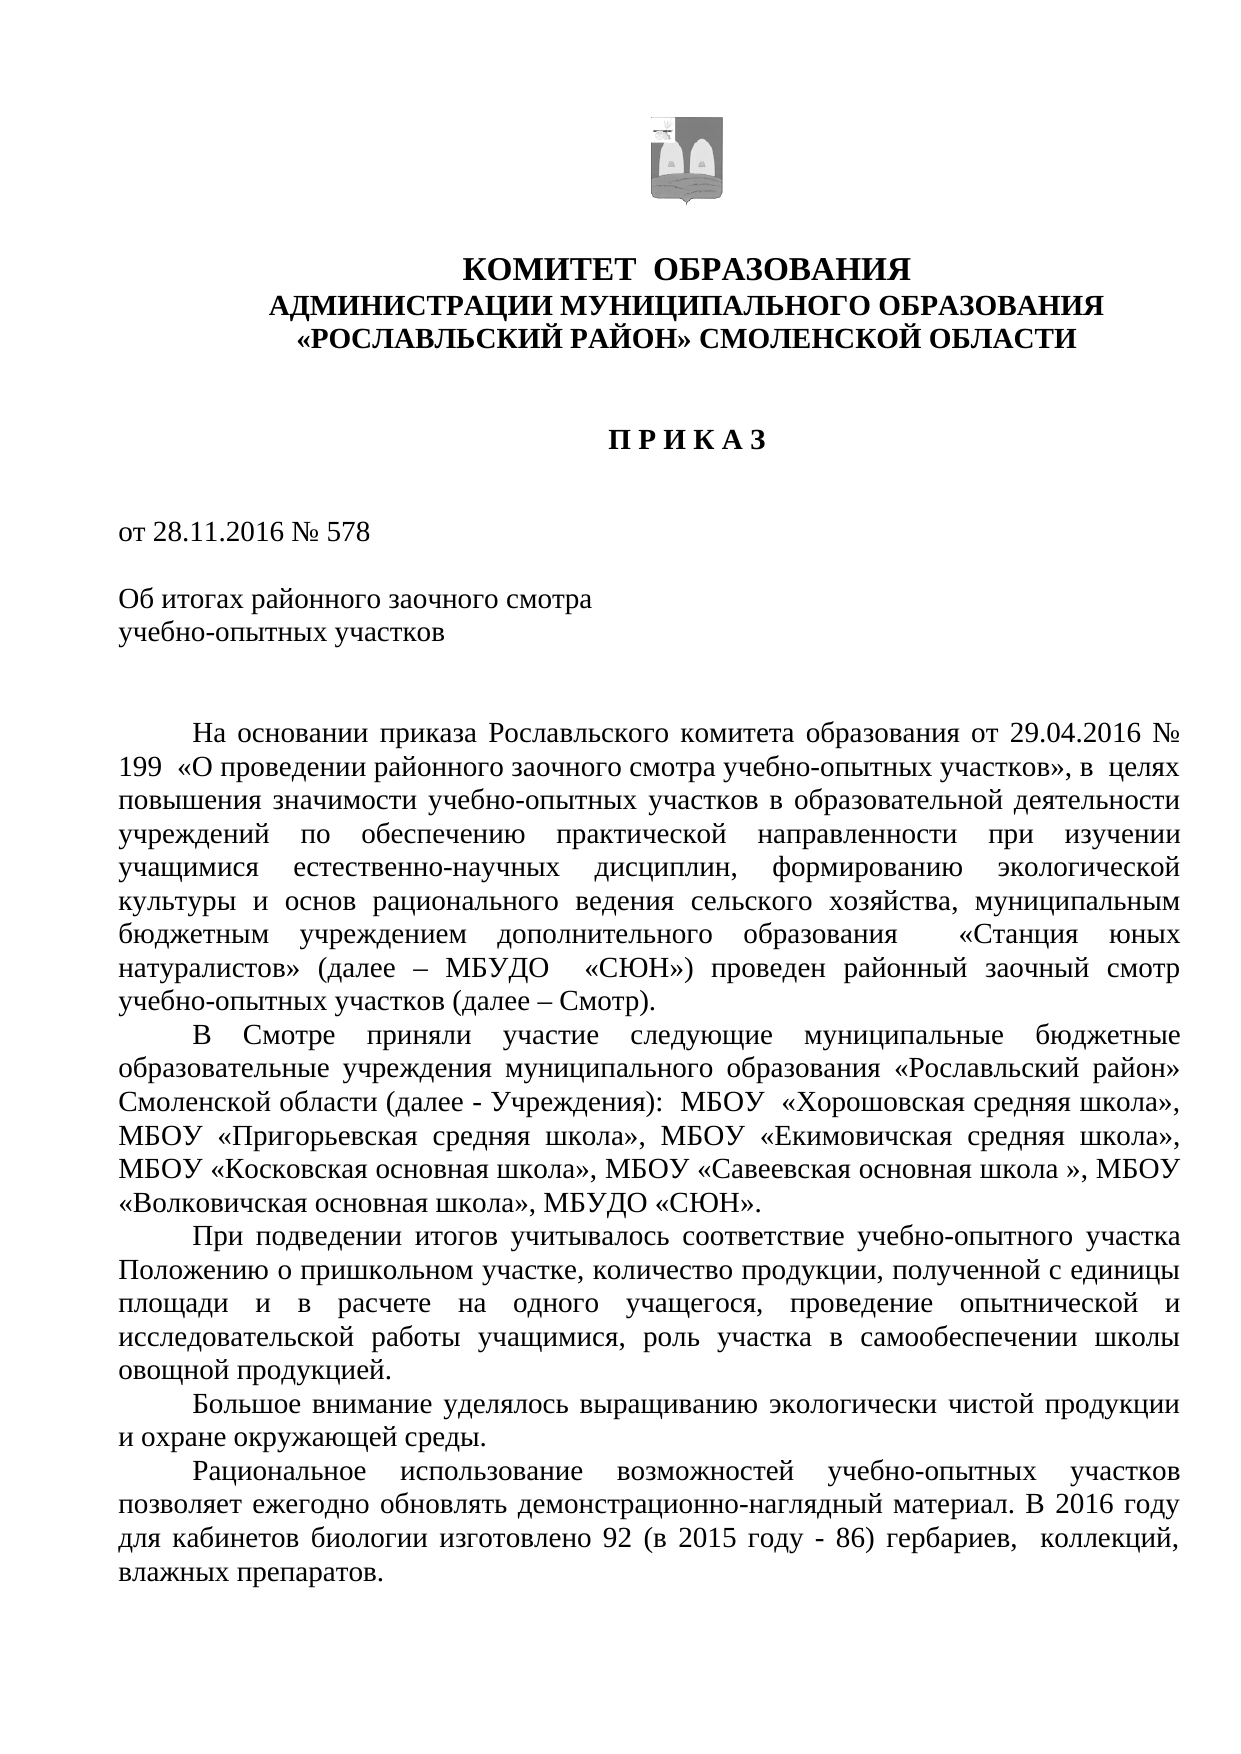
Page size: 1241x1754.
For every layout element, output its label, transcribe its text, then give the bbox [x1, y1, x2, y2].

text Рациональное использование возможностей учебно-опытных участков позволяет ежегодно обновлять демонстрационно-наглядный материал. В 2016 году для кабинетов биологии изготовлено 92 (в 2015 году - 86) гербариев, коллекций, влажных препаратов. [118, 1453, 1181, 1587]
text Об итогах районного заочного смотра [118, 581, 1196, 614]
text На основании приказа Рославльского комитета образования от 29.04.2016 № 199 «О проведении районного заочного смотра учебно-опытных участков», в целях повышения значимости учебно-опытных участков в образовательной деятельности учреждений по обеспечению практической направленности при изучении учащимися естественно-научных дисциплин, формированию экологической культуры и основ рационального ведения сельского хозяйства, муниципальным бюджетным учреждением дополнительного образования «Станция юных натуралистов» (далее – МБУДО «СЮН») проведен районный заочный смотр учебно-опытных участков (далее – Смотр). [118, 715, 1181, 1017]
text от 28.11.2016 № 578 [118, 514, 1240, 547]
text учебно-опытных участков [118, 614, 1196, 648]
text «РОСЛАВЛЬСКИЙ РАЙОН» СМОЛЕНСКОЙ ОБЛАСТИ [133, 321, 1196, 355]
text При подведении итогов учитывалось соответствие учебно-опытного участка Положению о пришкольном участке, количество продукции, полученной с единицы площади и в расчете на одного учащегося, проведение опытнической и исследовательской работы учащимися, роль участка в самообеспечении школы овощной продукцией. [118, 1218, 1181, 1386]
text АДМИНИСТРАЦИИ МУНИЦИПАЛЬНОГО ОБРАЗОВАНИЯ [133, 288, 1196, 321]
text Большое внимание уделялось выращиванию экологически чистой продукции и охране окружающей среды. [118, 1386, 1181, 1453]
text В Смотре приняли участие следующие муниципальные бюджетные образовательные учреждения муниципального образования «Рославльский район» Смоленской области (далее - Учреждения): МБОУ «Хорошовская средняя школа», МБОУ «Пригорьевская средняя школа», МБОУ «Екимовичская средняя школа», МБОУ «Косковская основная школа», МБОУ «Савеевская основная школа », МБОУ «Волковичская основная школа», МБУДО «СЮН». [118, 1017, 1181, 1218]
text КОМИТЕТ ОБРАЗОВАНИЯ [133, 249, 1196, 288]
text П Р И К А З [133, 422, 1196, 455]
